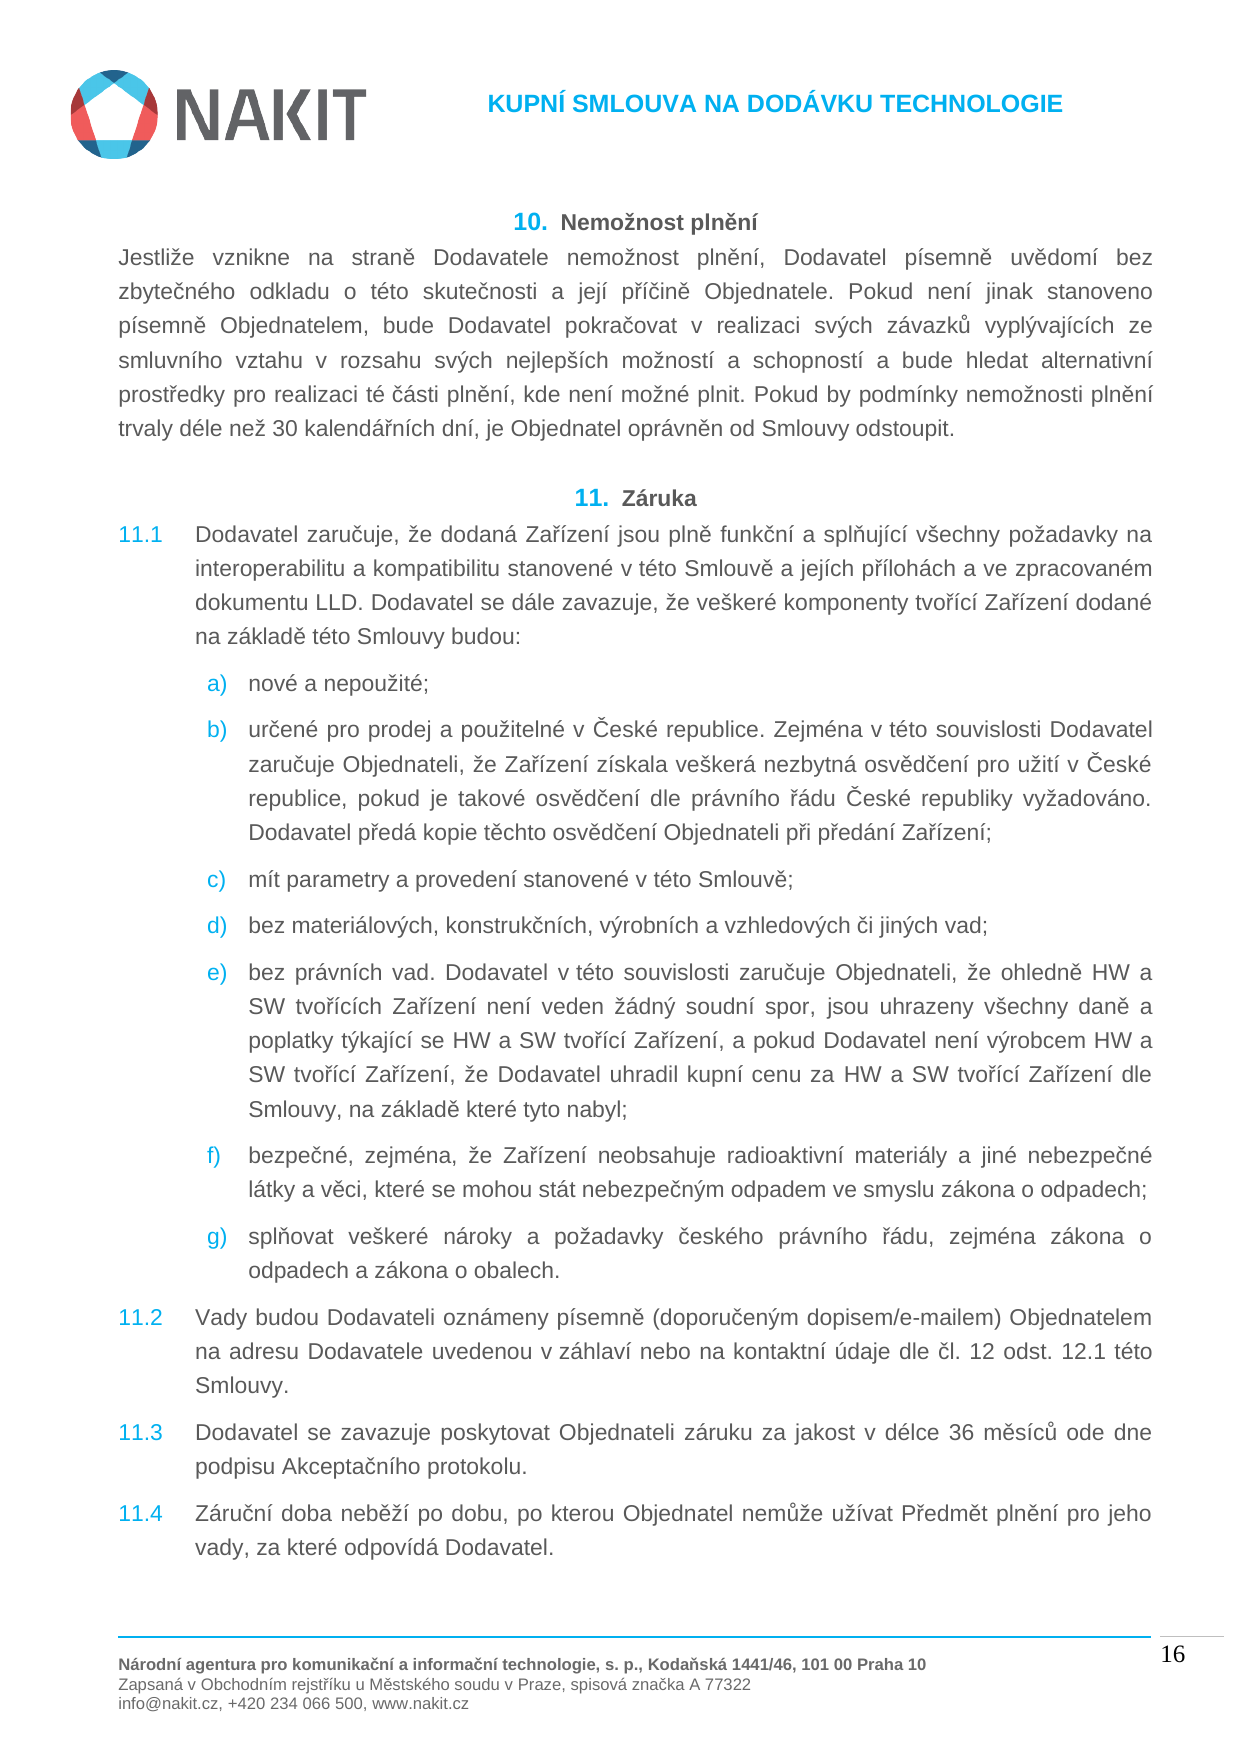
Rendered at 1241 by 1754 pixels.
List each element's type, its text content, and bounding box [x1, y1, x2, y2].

list bez právních vad. Dodavatel v této souvislosti zaručuje Objednateli, že ohledně HW a SW tvořících Zařízení není veden žádný soudní spor, jsou uhrazeny všechny daně a poplatky týkající se HW a SW tvořící Zařízení, a pokud Dodavatel není výrobcem HW a SW tvořící Zařízení, že Dodavatel uhradil kupní cenu za HW a SW tvořící Zařízení dle Smlouvy, na základě které tyto nabyl; [207, 959, 1153, 1122]
list určené pro prodej a použitelné v České republice. Zejména v této souvislosti Dodavatel zaručuje Objednateli, že Zařízení získala veškerá nezbytná osvědčení pro užití v České republice, pokud je takové osvědčení dle právního řádu České republiky vyžadováno. Dodavatel předá kopie těchto osvědčení Objednateli při předání Zařízení; [207, 716, 1153, 845]
list nové a nepoužité; [207, 670, 1153, 696]
list splňovat veškeré nároky a požadavky českého právního řádu, zejména zákona o odpadech a zákona o obalech. [207, 1223, 1153, 1283]
list Vady budou Dodavateli oznámeny písemně (doporučeným dopisem/e-mailem) Objednatelem na adresu Dodavatele uvedenou v záhlaví nebo na kontaktní údaje dle čl. 12 odst. 12.1 této Smlouvy. [118, 1304, 1153, 1398]
text Záruka [118, 483, 1153, 512]
list Záruční doba neběží po dobu, po kterou Objednatel nemůže užívat Předmět plnění pro jeho vady, za které odpovídá Dodavatel. [118, 1500, 1153, 1560]
picture [70, 70, 367, 159]
list Dodavatel zaručuje, že dodaná Zařízení jsou plně funkční a splňující všechny požadavky na interoperabilitu a kompatibilitu stanovené v této Smlouvě a jejích přílohách a ve zpracovaném dokumentu LLD. Dodavatel se dále zavazuje, že veškeré komponenty tvořící Zařízení dodané na základě této Smlouvy budou: [118, 521, 1153, 649]
list bez materiálových, konstrukčních, výrobních a vzhledových či jiných vad; [207, 912, 1153, 938]
text Nemožnost plnění [118, 207, 1153, 236]
list Dodavatel se zavazuje poskytovat Objednateli záruku za jakost v délce 36 měsíců ode dne podpisu Akceptačního protokolu. [118, 1419, 1153, 1479]
list bezpečné, zejména, že Zařízení neobsahuje radioaktivní materiály a jiné nebezpečné látky a věci, které se mohou stát nebezpečným odpadem ve smyslu zákona o odpadech; [207, 1142, 1153, 1203]
list mít parametry a provedení stanovené v této Smlouvě; [207, 866, 1153, 892]
text Jestliže vznikne na straně Dodavatele nemožnost plnění, Dodavatel písemně uvědomí bez zbytečného odkladu o této skutečnosti a její příčině Objednatele. Pokud není jinak stanoveno písemně Objednatelem, bude Dodavatel pokračovat v realizaci svých závazků vyplývajících ze smluvního vztahu v rozsahu svých nejlepších možností a schopností a bude hledat alternativní prostředky pro realizaci té části plnění, kde není možné plnit. Pokud by podmínky nemožnosti plnění trvaly déle než 30 kalendářních dní, je Objednatel oprávněn od Smlouvy odstoupit. [118, 244, 1154, 441]
